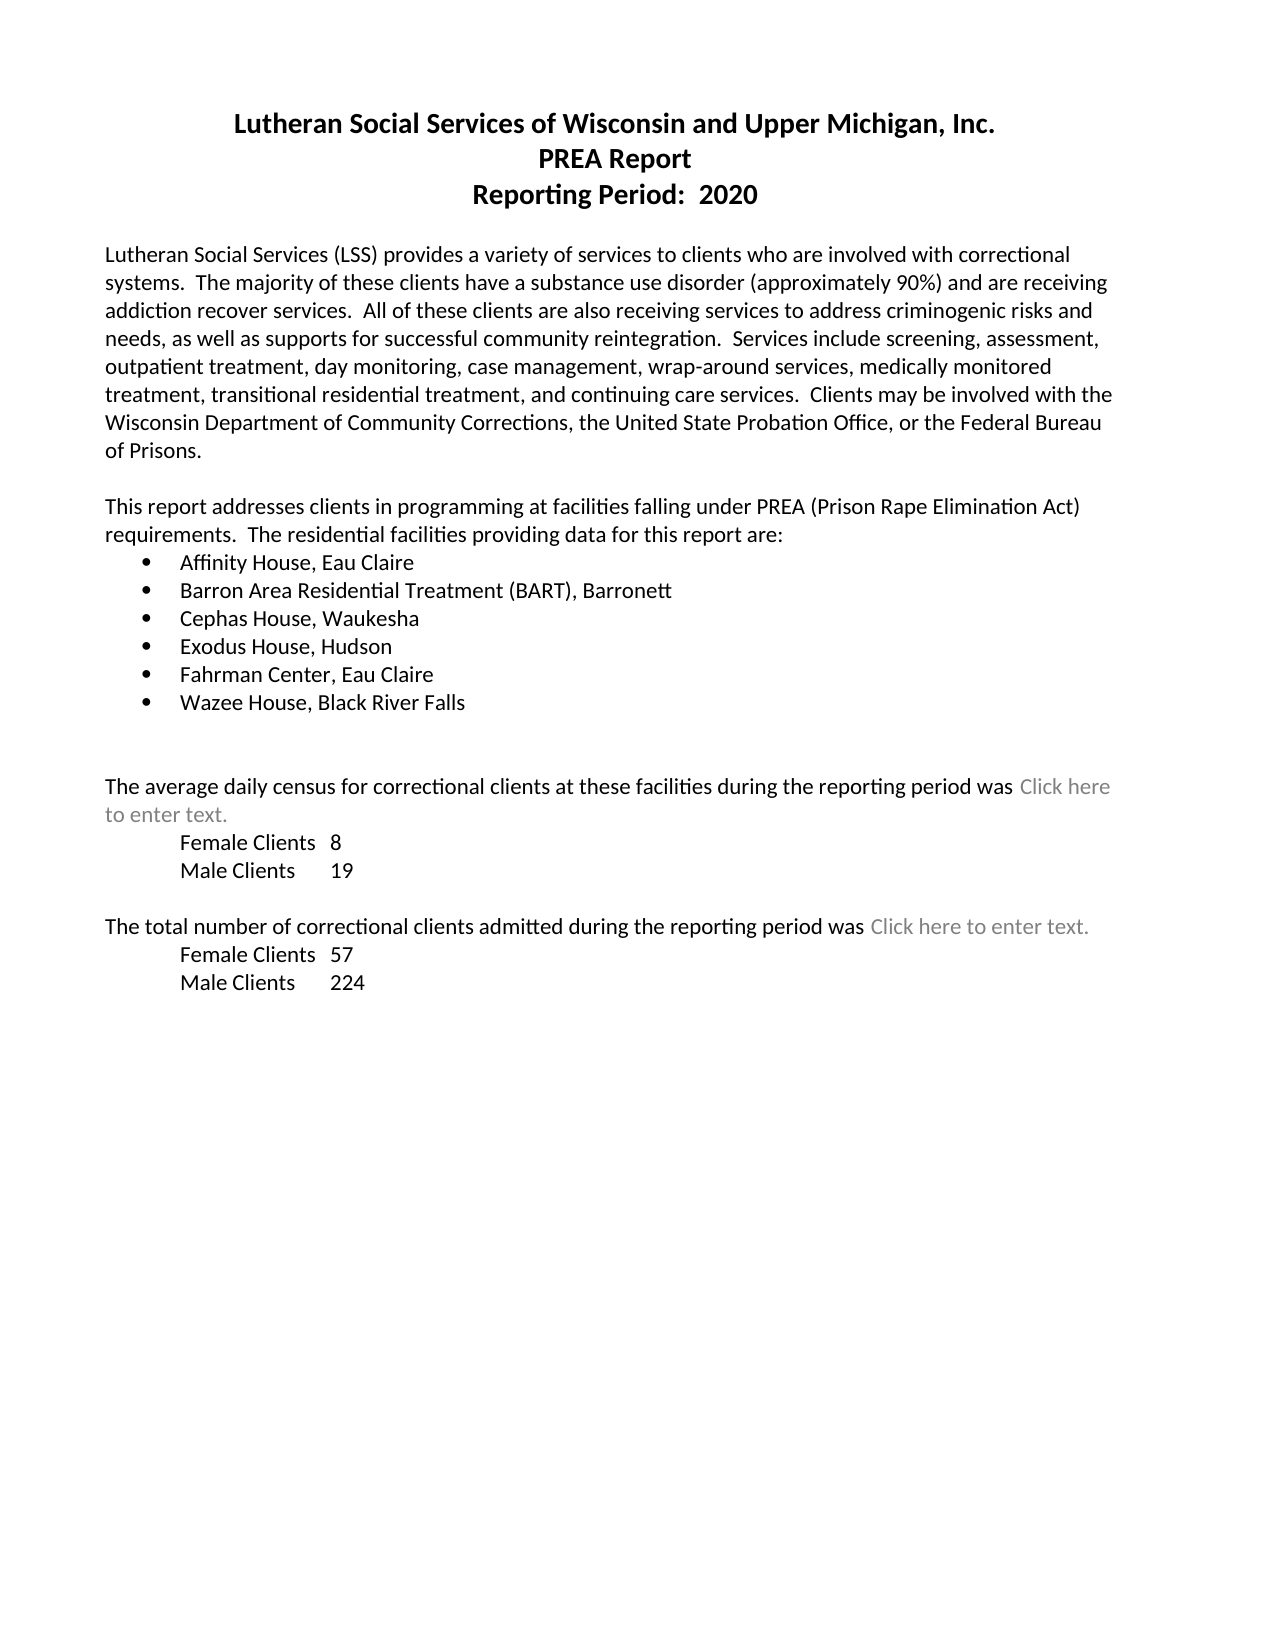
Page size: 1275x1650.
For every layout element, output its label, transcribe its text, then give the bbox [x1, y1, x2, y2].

text Male Clients [105, 968, 1125, 996]
text The average daily census for correctional clients at these facilities during the reporting period was [105, 772, 1125, 828]
list Barron Area Residential Treatment (BART), Barronett [142, 576, 1125, 604]
text Lutheran Social Services (LSS) provides a variety of services to clients who are involved with correctional systems. The majority of these clients have a substance use disorder (approximately 90%) and are receiving addiction recover services. All of these clients are also receiving services to address criminogenic risks and needs, as well as supports for successful community reintegration. Services include screening, assessment, outpatient treatment, day monitoring, case management, wrap-around services, medically monitored treatment, transitional residential treatment, and continuing care services. Clients may be involved with the Wisconsin Department of Community Corrections, the United State Probation Office, or the Federal Bureau of Prisons. [105, 240, 1125, 464]
text Female Clients [105, 940, 1125, 968]
text Reporting Period: [105, 176, 1125, 212]
text Male Clients [105, 856, 1125, 884]
text Lutheran Social Services of Wisconsin and Upper Michigan, Inc. [105, 105, 1125, 141]
list Exodus House, Hudson [142, 632, 1125, 660]
text PREA Report [105, 141, 1125, 176]
text Female Clients [105, 828, 1125, 856]
list Affinity House, Eau Claire [142, 548, 1125, 576]
text This report addresses clients in programming at facilities falling under PREA (Prison Rape Elimination Act) requirements. The residential facilities providing data for this report are: [105, 492, 1125, 548]
list Cephas House, Waukesha [142, 604, 1125, 632]
list Wazee House, Black River Falls [142, 688, 1125, 716]
list Fahrman Center, Eau Claire [142, 660, 1125, 688]
text The total number of correctional clients admitted during the reporting period was [105, 912, 1125, 940]
